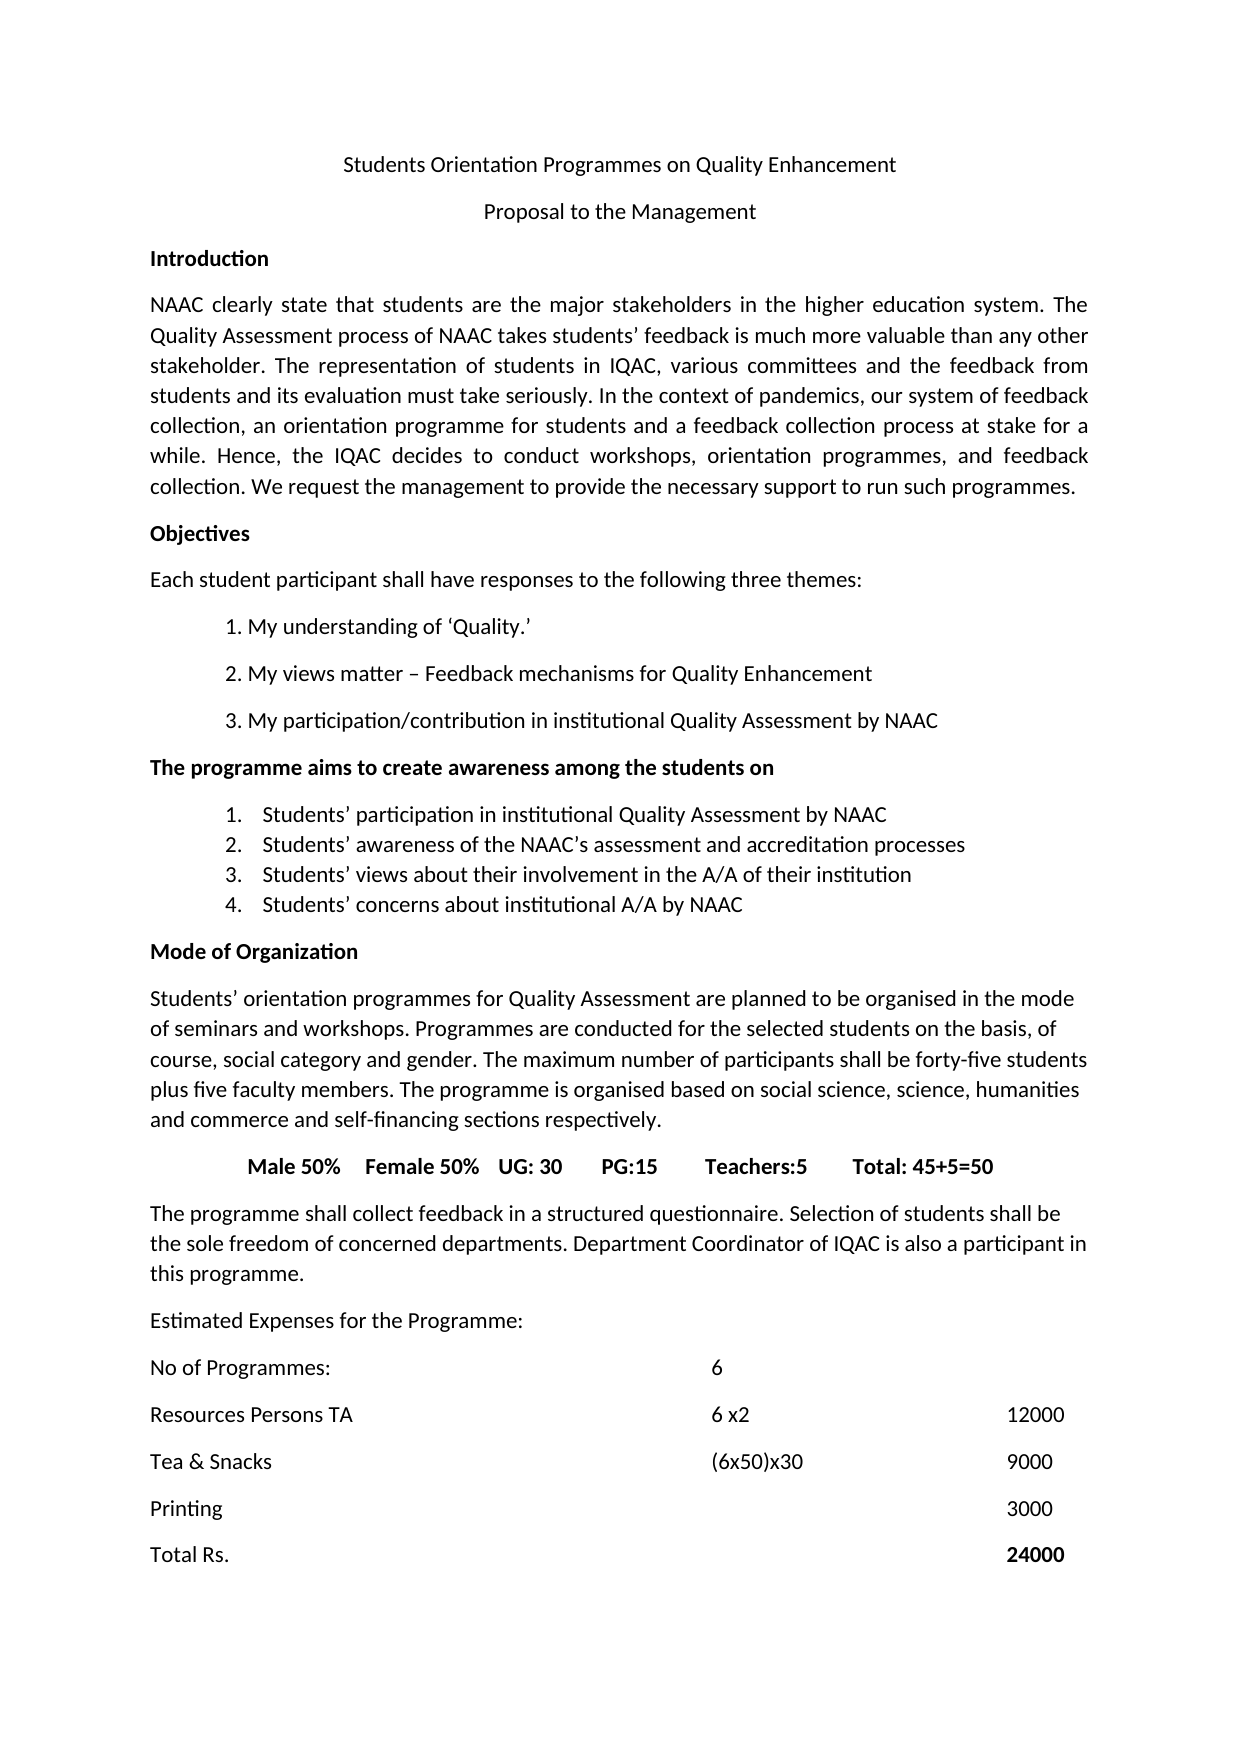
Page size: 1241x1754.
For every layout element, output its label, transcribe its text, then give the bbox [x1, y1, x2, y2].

text Objectives [150, 519, 1090, 547]
list Students’ awareness of the NAAC’s assessment and accreditation processes [225, 830, 1090, 858]
text Mode of Organization [150, 937, 1090, 966]
list Students’ concerns about institutional A/A by NAAC [225, 891, 1090, 919]
text Students Orientation Programmes on Quality Enhancement [150, 150, 1090, 178]
text The programme aims to create awareness among the students on [150, 753, 1090, 781]
text Estimated Expenses for the Programme: [150, 1306, 1090, 1334]
text Total Rs. 24000 [150, 1541, 1090, 1569]
text The programme shall collect feedback in a structured questionnaire. Selection of students shall be the sole freedom of concerned departments. Department Coordinator of IQAC is also a participant in this programme. [150, 1199, 1090, 1287]
text Students’ orientation programmes for Quality Assessment are planned to be organised in the mode of seminars and workshops. Programmes are conducted for the selected students on the basis, of course, social category and gender. The maximum number of participants shall be forty-five students plus five faculty members. The programme is organised based on social science, science, humanities and commerce and self-financing sections respectively. [150, 984, 1090, 1133]
text No of Programmes: 6 [150, 1353, 1090, 1381]
list Students’ participation in institutional Quality Assessment by NAAC [225, 800, 1090, 828]
text 2. My views matter – Feedback mechanisms for Quality Enhancement [225, 659, 1090, 687]
text 1. My understanding of ‘Quality.’ [225, 612, 1090, 641]
text 3. My participation/contribution in institutional Quality Assessment by NAAC [225, 706, 1090, 734]
text Tea & Snacks (6x50)x30 9000 [150, 1447, 1090, 1475]
text Introduction [150, 244, 1090, 272]
text Each student participant shall have responses to the following three themes: [150, 566, 1090, 594]
text Proposal to the Management [150, 197, 1090, 225]
text Printing 3000 [150, 1494, 1090, 1522]
text Resources Persons TA 6 x2 12000 [150, 1400, 1090, 1428]
list Students’ views about their involvement in the A/A of their institution [225, 860, 1090, 888]
text NAAC clearly state that students are the major stakeholders in the higher education system. The Quality Assessment process of NAAC takes students’ feedback is much more valuable than any other stakeholder. The representation of students in IQAC, various committees and the feedback from students and its evaluation must take seriously. In the context of pandemics, our system of feedback collection, an orientation programme for students and a feedback collection process at stake for a while. Hence, the IQAC decides to conduct workshops, orientation programmes, and feedback collection. We request the management to provide the necessary support to run such programmes. [150, 291, 1090, 500]
text Male 50% Female 50% UG: 30 PG:15 Teachers:5 Total: 45+5=50 [150, 1152, 1090, 1180]
